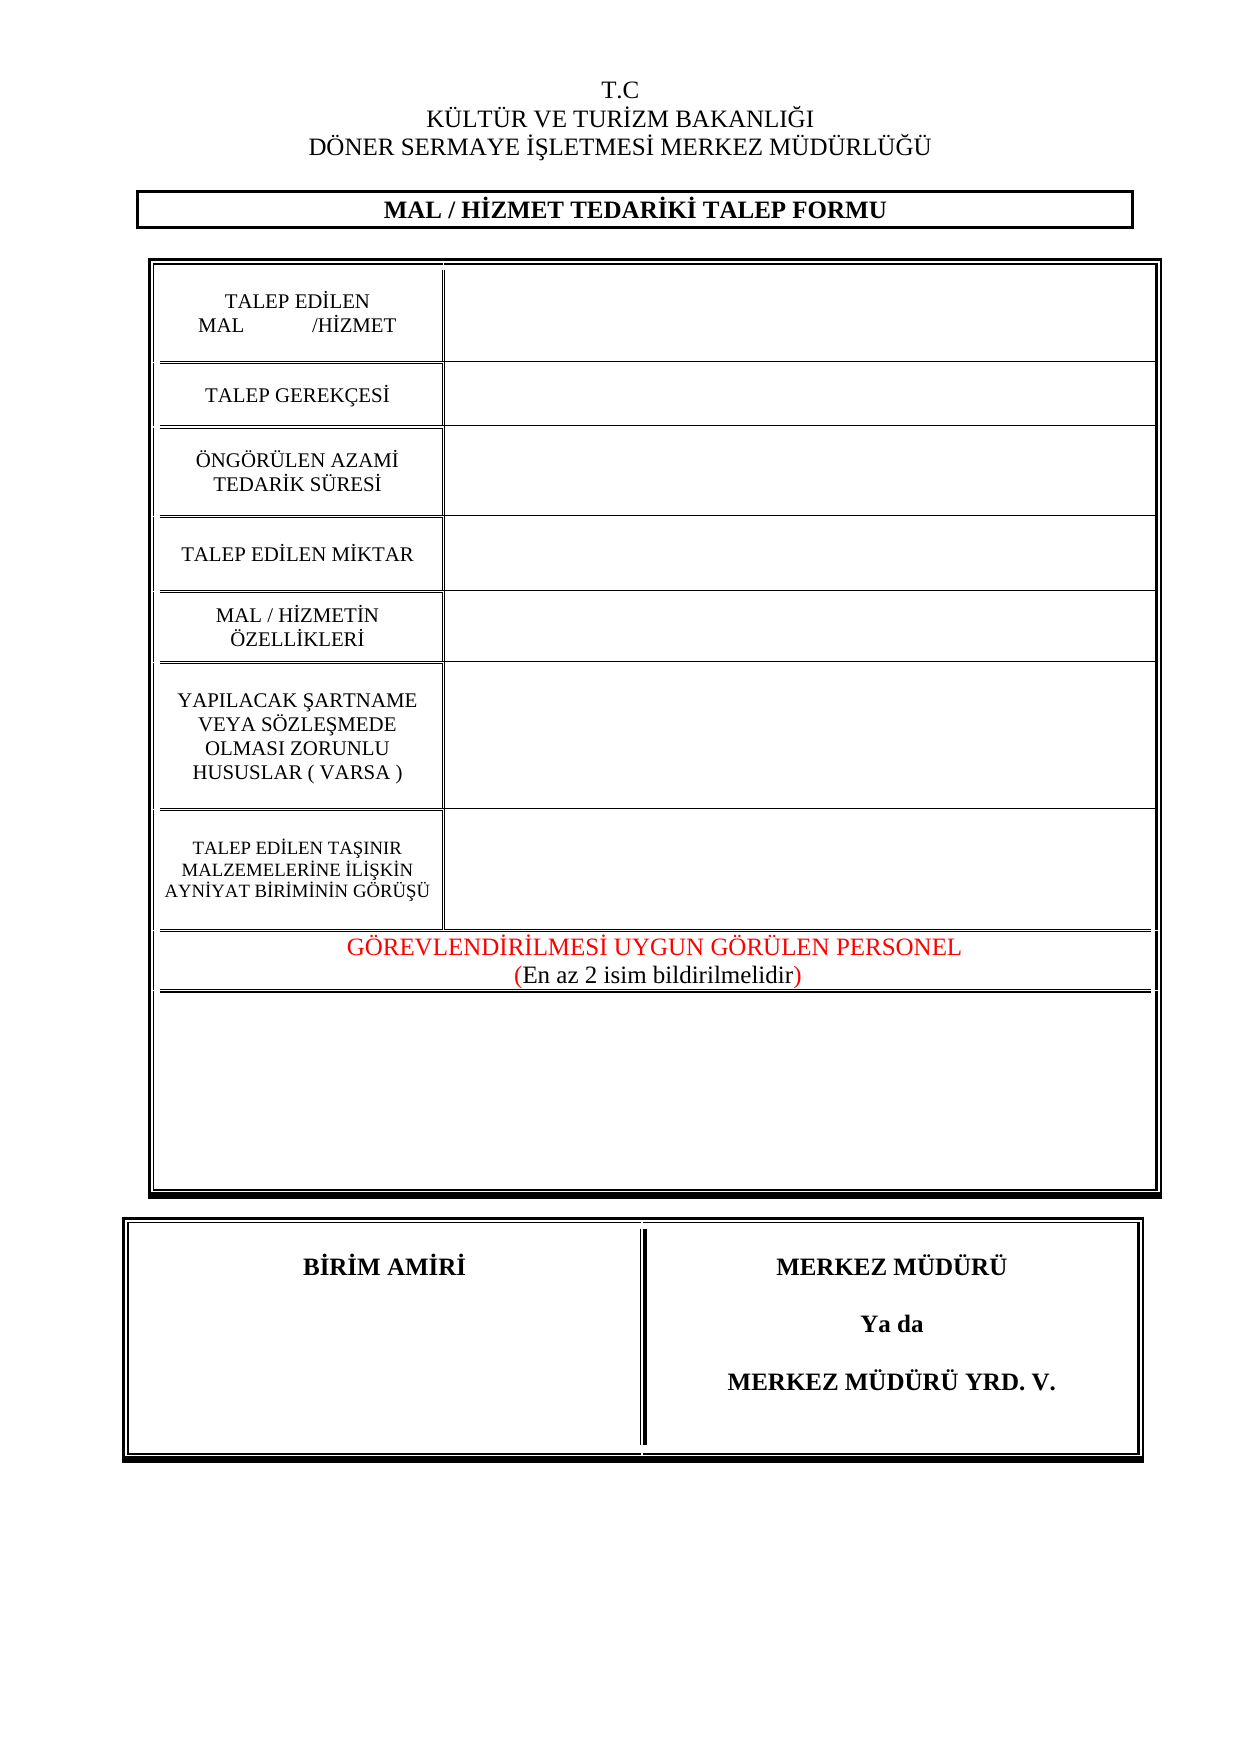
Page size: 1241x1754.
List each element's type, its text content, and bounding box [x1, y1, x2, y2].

table_cell [445, 809, 1155, 929]
text KÜLTÜR VE TURİZM BAKANLIĞI [148, 104, 1093, 132]
table_header BİRİM AMİRİ [126, 1220, 643, 1453]
table_cell TALEP EDİLEN MİKTAR [154, 515, 442, 590]
table_cell [151, 989, 1158, 1189]
table_header TALEP EDİLEN MAL /HİZMET [154, 265, 443, 361]
table_cell [445, 662, 1155, 808]
table_cell GÖREVLENDİRİLMESİ UYGUN GÖRÜLEN PERSONEL (En az 2 isim bildirilmelidir) [154, 929, 1157, 989]
table_cell [445, 591, 1155, 661]
table_cell [445, 426, 1155, 515]
table_header MERKEZ MÜDÜRÜ Ya da MERKEZ MÜDÜRÜ YRD. V. [643, 1223, 1137, 1453]
table_cell MAL / HİZMETİN ÖZELLİKLERİ [151, 590, 443, 661]
text T.C [148, 75, 1093, 104]
table_cell [445, 516, 1155, 590]
text MAL / HİZMET TEDARİKİ TALEP FORMU [139, 193, 1131, 226]
text DÖNER SERMAYE İŞLETMESİ MERKEZ MÜDÜRLÜĞÜ [148, 132, 1093, 161]
table_cell TALEP GEREKÇESİ [154, 361, 442, 425]
table_cell TALEP EDİLEN TAŞINIR MALZEMELERİNE İLİŞKİN AYNİYAT BİRİMİNİN GÖRÜŞÜ [154, 808, 442, 929]
table_cell ÖNGÖRÜLEN AZAMİ TEDARİK SÜRESİ [151, 425, 443, 515]
table_cell [445, 362, 1155, 425]
table_header [444, 265, 1155, 361]
table_cell YAPILACAK ŞARTNAME VEYA SÖZLEŞMEDE OLMASI ZORUNLU HUSUSLAR ( VARSA ) [154, 661, 442, 808]
